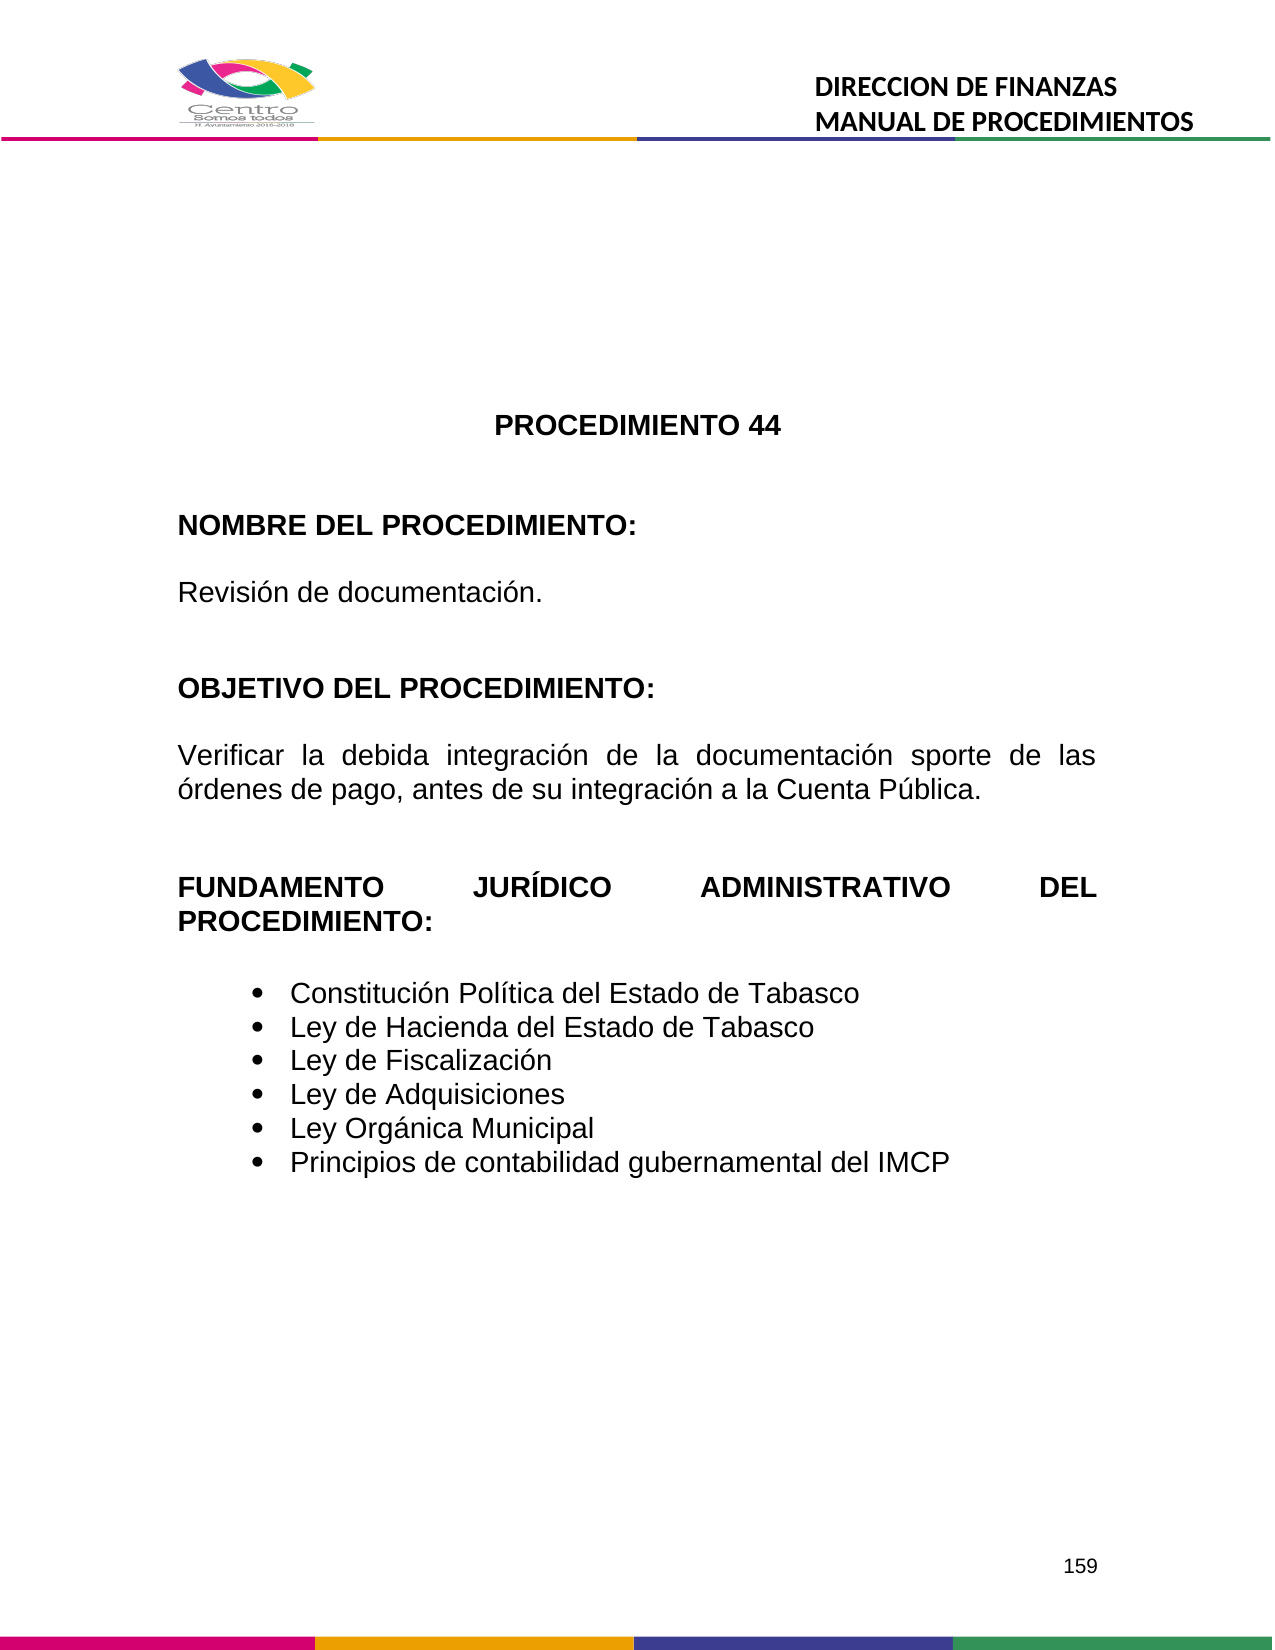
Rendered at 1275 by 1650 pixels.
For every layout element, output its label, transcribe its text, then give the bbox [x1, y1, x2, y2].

list Principios de contabilidad gubernamental del IMCP [252, 1144, 1098, 1178]
text NOMBRE DEL PROCEDIMIENTO: [177, 508, 1098, 542]
list Ley de Fiscalización [252, 1043, 1098, 1077]
list Constitución Política del Estado de Tabasco [252, 976, 1098, 1009]
picture [0, 137, 1271, 141]
picture [177, 59, 316, 127]
text PROCEDIMIENTO 44 [177, 408, 1098, 441]
text FUNDAMENTO JURÍDICO ADMINISTRATIVO DEL PROCEDIMIENTO: [177, 870, 1098, 937]
list Ley de Adquisiciones [252, 1077, 1098, 1111]
list Ley Orgánica Municipal [252, 1111, 1098, 1144]
text OBJETIVO DEL PROCEDIMIENTO: [177, 671, 1098, 705]
text Verificar la debida integración de la documentación sporte de las órdenes de pago, antes de su integración a la Cuenta Pública. [177, 738, 1098, 806]
text Revisión de documentación. [177, 575, 1098, 609]
list Ley de Hacienda del Estado de Tabasco [252, 1009, 1098, 1043]
